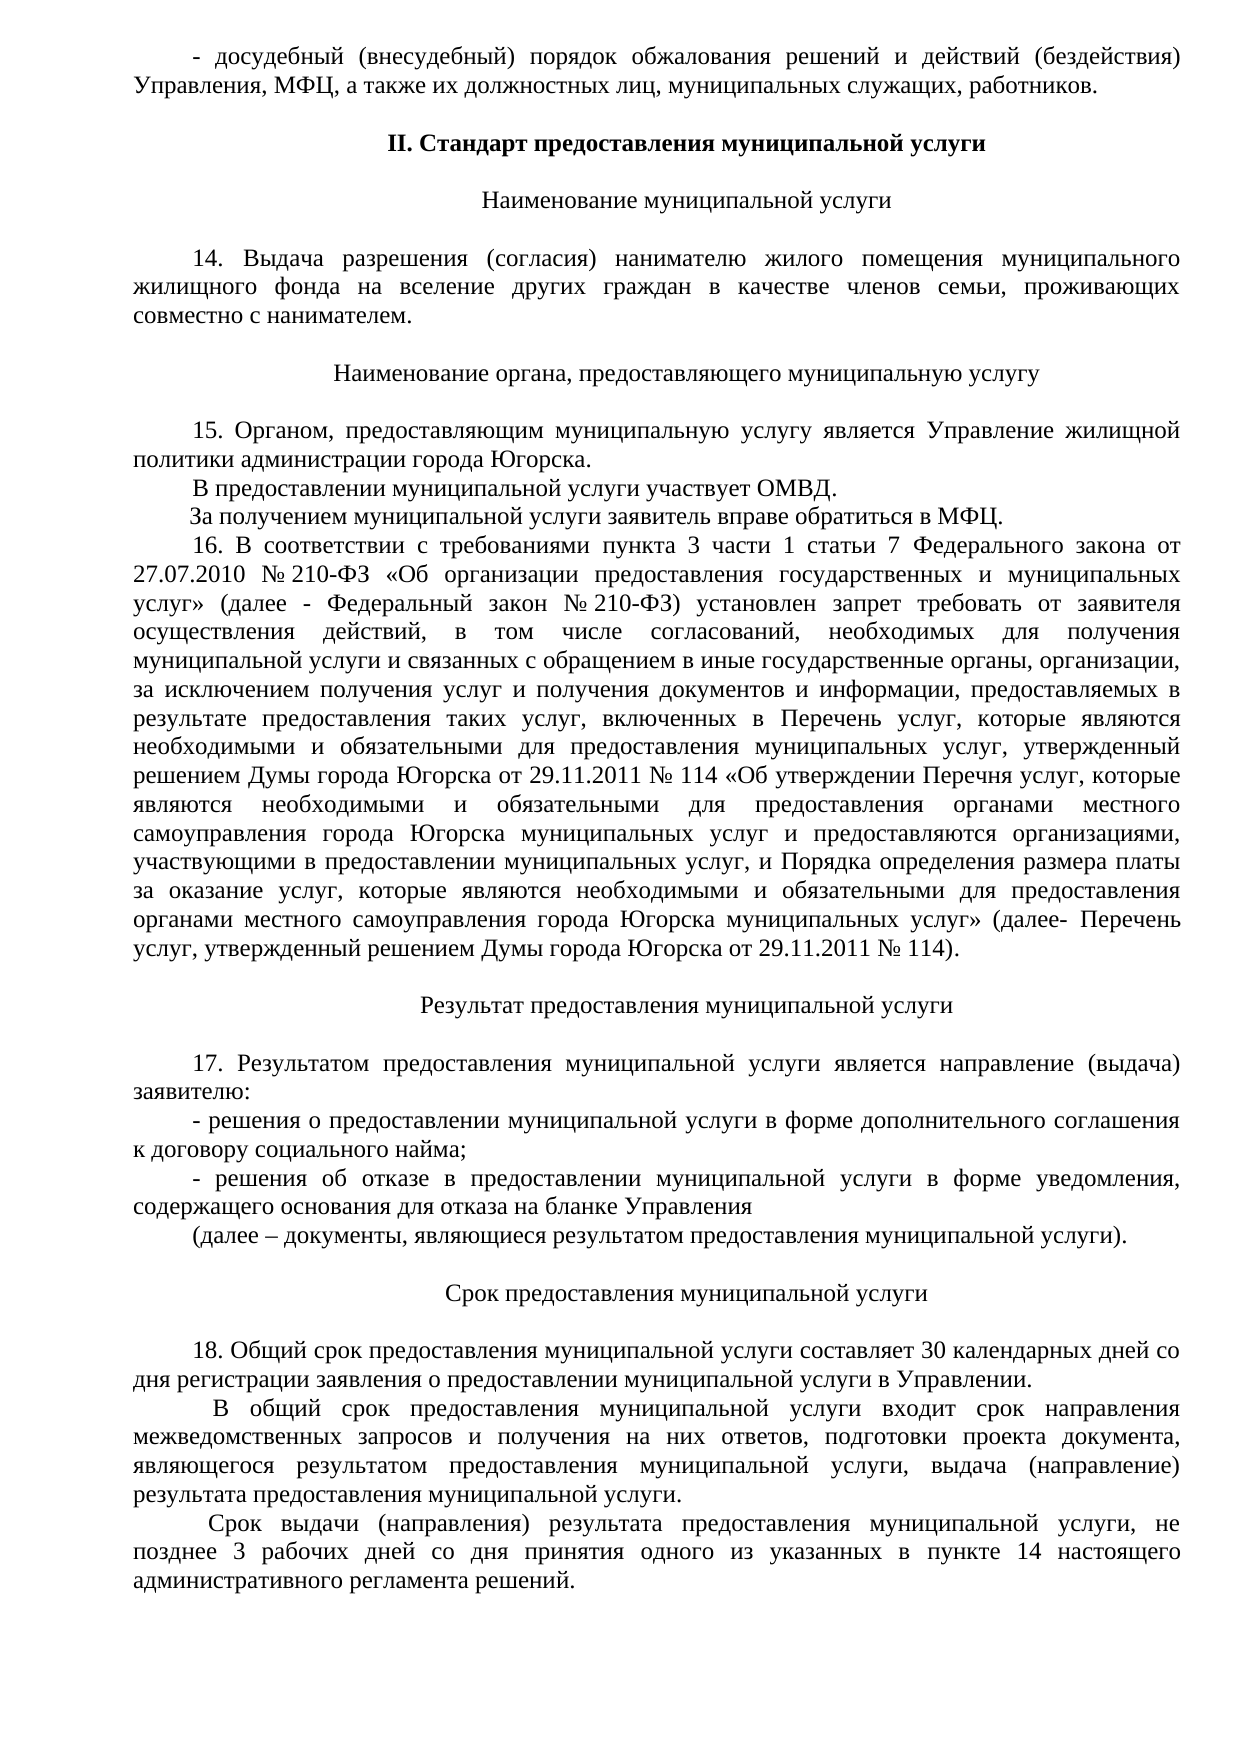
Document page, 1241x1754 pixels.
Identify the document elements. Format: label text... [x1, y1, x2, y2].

text В предоставлении муниципальной услуги участвует ОМВД. [133, 473, 1181, 501]
text Наименование органа, предоставляющего муниципальную услугу [133, 358, 1181, 386]
text Срок предоставления муниципальной услуги [133, 1278, 1181, 1306]
text II. Стандарт предоставления муниципальной услуги [133, 128, 1181, 156]
text 18. Общий срок предоставления муниципальной услуги составляет 30 календарных дней со дня регистрации заявления о предоставлении муниципальной услуги в Управлении. [133, 1335, 1181, 1393]
text - решения об отказе в предоставлении муниципальной услуги в форме уведомления, содержащего основания для отказа на бланке Управления [133, 1163, 1181, 1220]
text 15. Органом, предоставляющим муниципальную услугу является Управление жилищной политики администрации города Югорска. [133, 415, 1181, 473]
text 14. Выдача разрешения (согласия) нанимателю жилого помещения муниципального жилищного фонда на вселение других граждан в качестве членов семьи, проживающих совместно с нанимателем. [133, 243, 1181, 329]
text (далее – документы, являющиеся результатом предоставления муниципальной услуги). [133, 1220, 1181, 1249]
text - решения о предоставлении муниципальной услуги в форме дополнительного соглашения к договору социального найма; [133, 1105, 1181, 1163]
text Срок выдачи (направления) результата предоставления муниципальной услуги, не позднее 3 рабочих дней со дня принятия одного из указанных в пункте 14 настоящего административного регламента решений. [133, 1508, 1181, 1594]
text Наименование муниципальной услуги [133, 185, 1181, 214]
text Результат предоставления муниципальной услуги [133, 990, 1181, 1019]
text За получением муниципальной услуги заявитель вправе обратиться в МФЦ. [133, 501, 1181, 530]
text 17. Результатом предоставления муниципальной услуги является направление (выдача) заявителю: [133, 1048, 1181, 1105]
text - досудебный (внесудебный) порядок обжалования решений и действий (бездействия) Управления, МФЦ, а также их должностных лиц, муниципальных служащих, работников. [133, 41, 1181, 99]
text В общий срок предоставления муниципальной услуги входит срок направления межведомственных запросов и получения на них ответов, подготовки проекта документа, являющегося результатом предоставления муниципальной услуги, выдача (направление) результата предоставления муниципальной услуги. [133, 1393, 1181, 1508]
text 16. В соответствии с требованиями пункта 3 части 1 статьи 7 Федерального закона от 27.07.2010 № 210-ФЗ «Об организации предоставления государственных и муниципальных услуг» (далее - Федеральный закон № 210-ФЗ) установлен запрет требовать от заявителя осуществления действий, в том числе согласований, необходимых для получения муниципальной услуги и связанных с обращением в иные государственные органы, организации, за исключением получения услуг и получения документов и информации, предоставляемых в результате предоставления таких услуг, включенных в Перечень услуг, которые являются необходимыми и обязательными для предоставления муниципальных услуг, утвержденный решением Думы города Югорска от 29.11.2011 № 114 «Об утверждении Перечня услуг, которые являются необходимыми и обязательными для предоставления органами местного самоуправления города Югорска муниципальных услуг и предоставляются организациями, участвующими в предоставлении муниципальных услуг, и Порядка определения размера платы за оказание услуг, которые являются необходимыми и обязательными для предоставления органами местного самоуправления города Югорска муниципальных услуг» (далее- Перечень услуг, утвержденный решением Думы города Югорска от 29.11.2011 № 114). [133, 530, 1181, 961]
